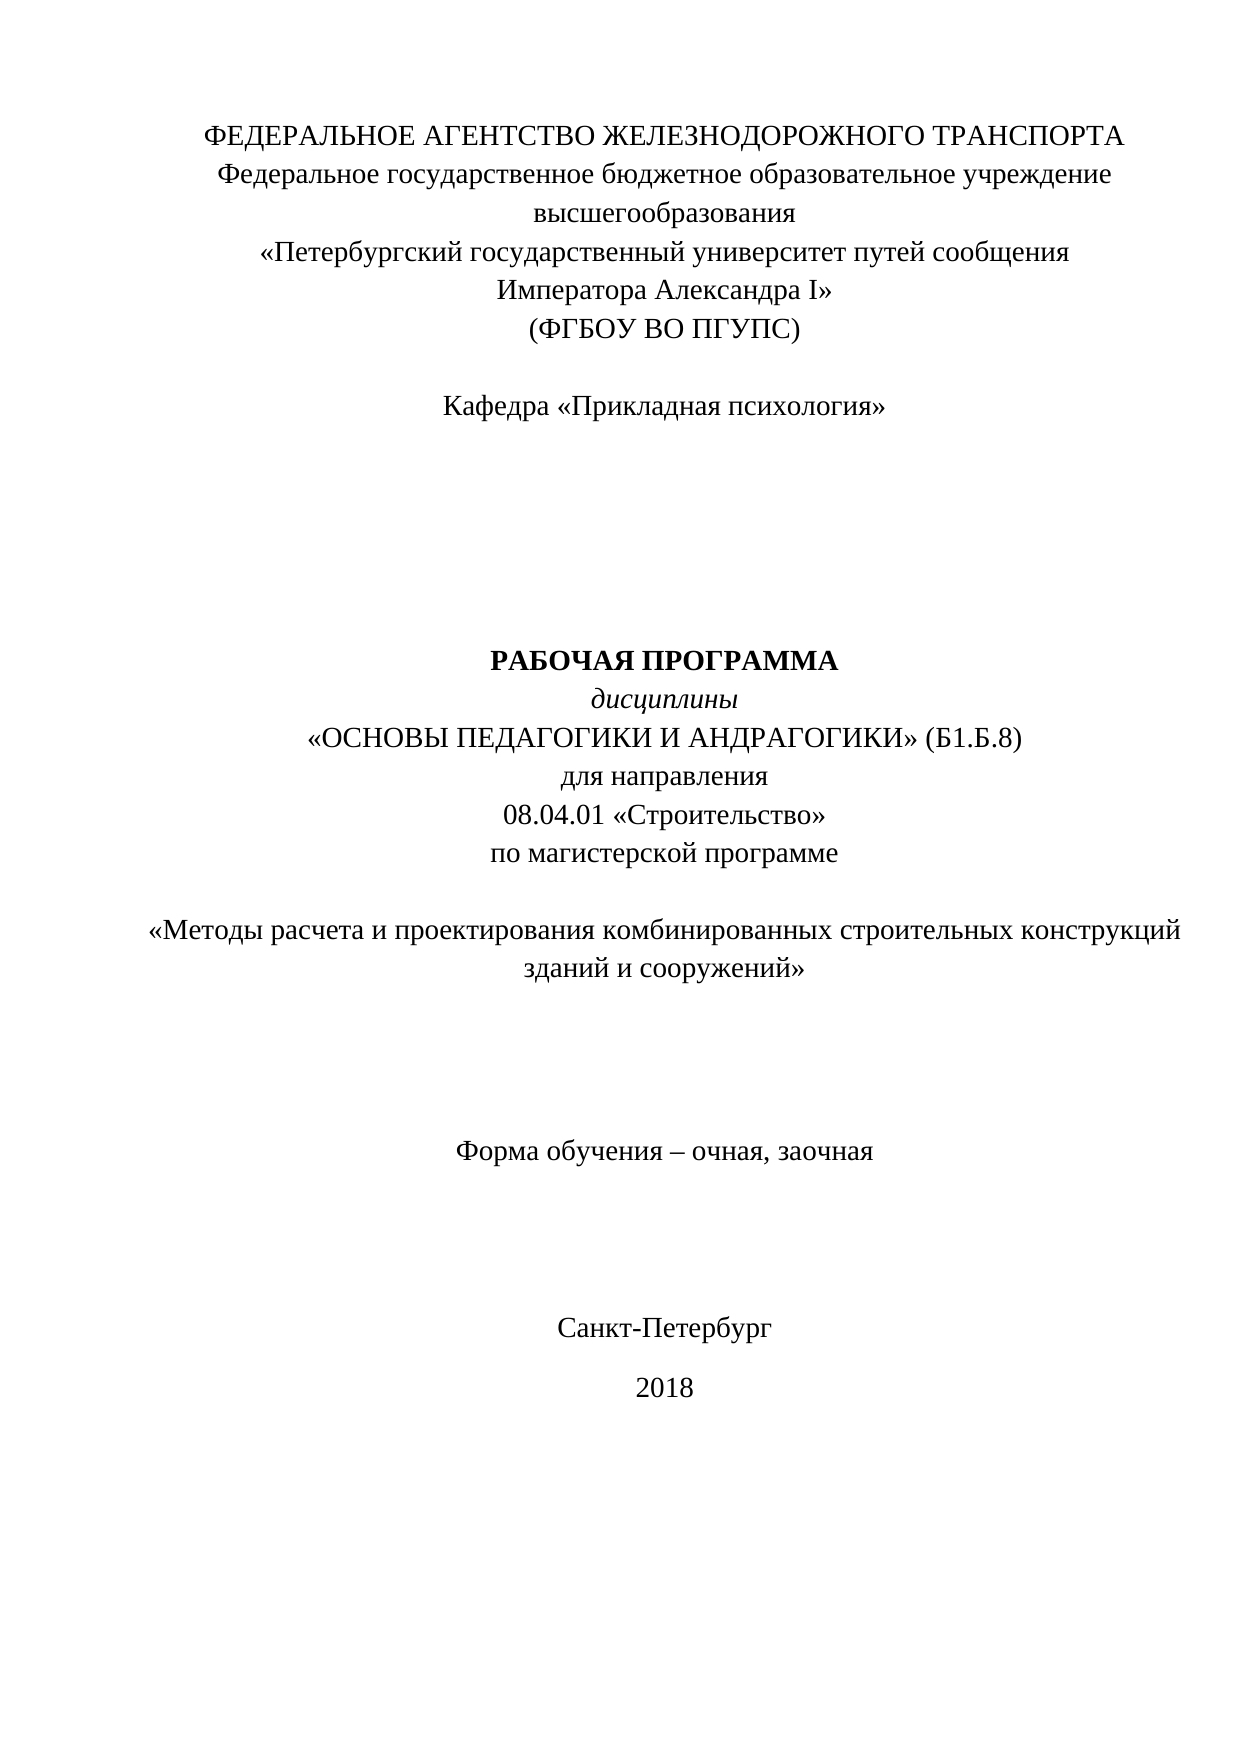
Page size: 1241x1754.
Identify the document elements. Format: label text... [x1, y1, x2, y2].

text Санкт-Петербург [148, 1311, 1181, 1344]
text Федеральное государственное бюджетное образовательное учреждение [148, 157, 1181, 190]
text дисциплины [148, 681, 1181, 715]
text «Методы расчета и проектирования комбинированных строительных конструкций зданий и сооружений» [148, 912, 1181, 984]
text 2018 [148, 1370, 1181, 1403]
text для направления [148, 758, 1181, 792]
text «Петербургский государственный университет путей сообщения [148, 234, 1181, 267]
text ФЕДЕРАЛЬНОЕ АГЕНТСТВО ЖЕЛЕЗНОДОРОЖНОГО ТРАНСПОРТА [148, 118, 1181, 152]
text Форма обучения – очная, заочная [148, 1133, 1181, 1167]
text «ОСНОВЫ ПЕДАГОГИКИ И АНДРАГОГИКИ» (Б1.Б.8) [148, 720, 1181, 753]
text РАБОЧАЯ ПРОГРАММА [148, 643, 1181, 676]
text (ФГБОУ ВО ПГУПС) [148, 311, 1181, 344]
text высшегообразования [148, 195, 1181, 229]
text по магистерской программе [148, 835, 1181, 869]
text 08.04.01 «Строительство» [148, 797, 1181, 830]
text Императора Александра I» [148, 272, 1181, 306]
text Кафедра «Прикладная психология» [148, 388, 1181, 421]
